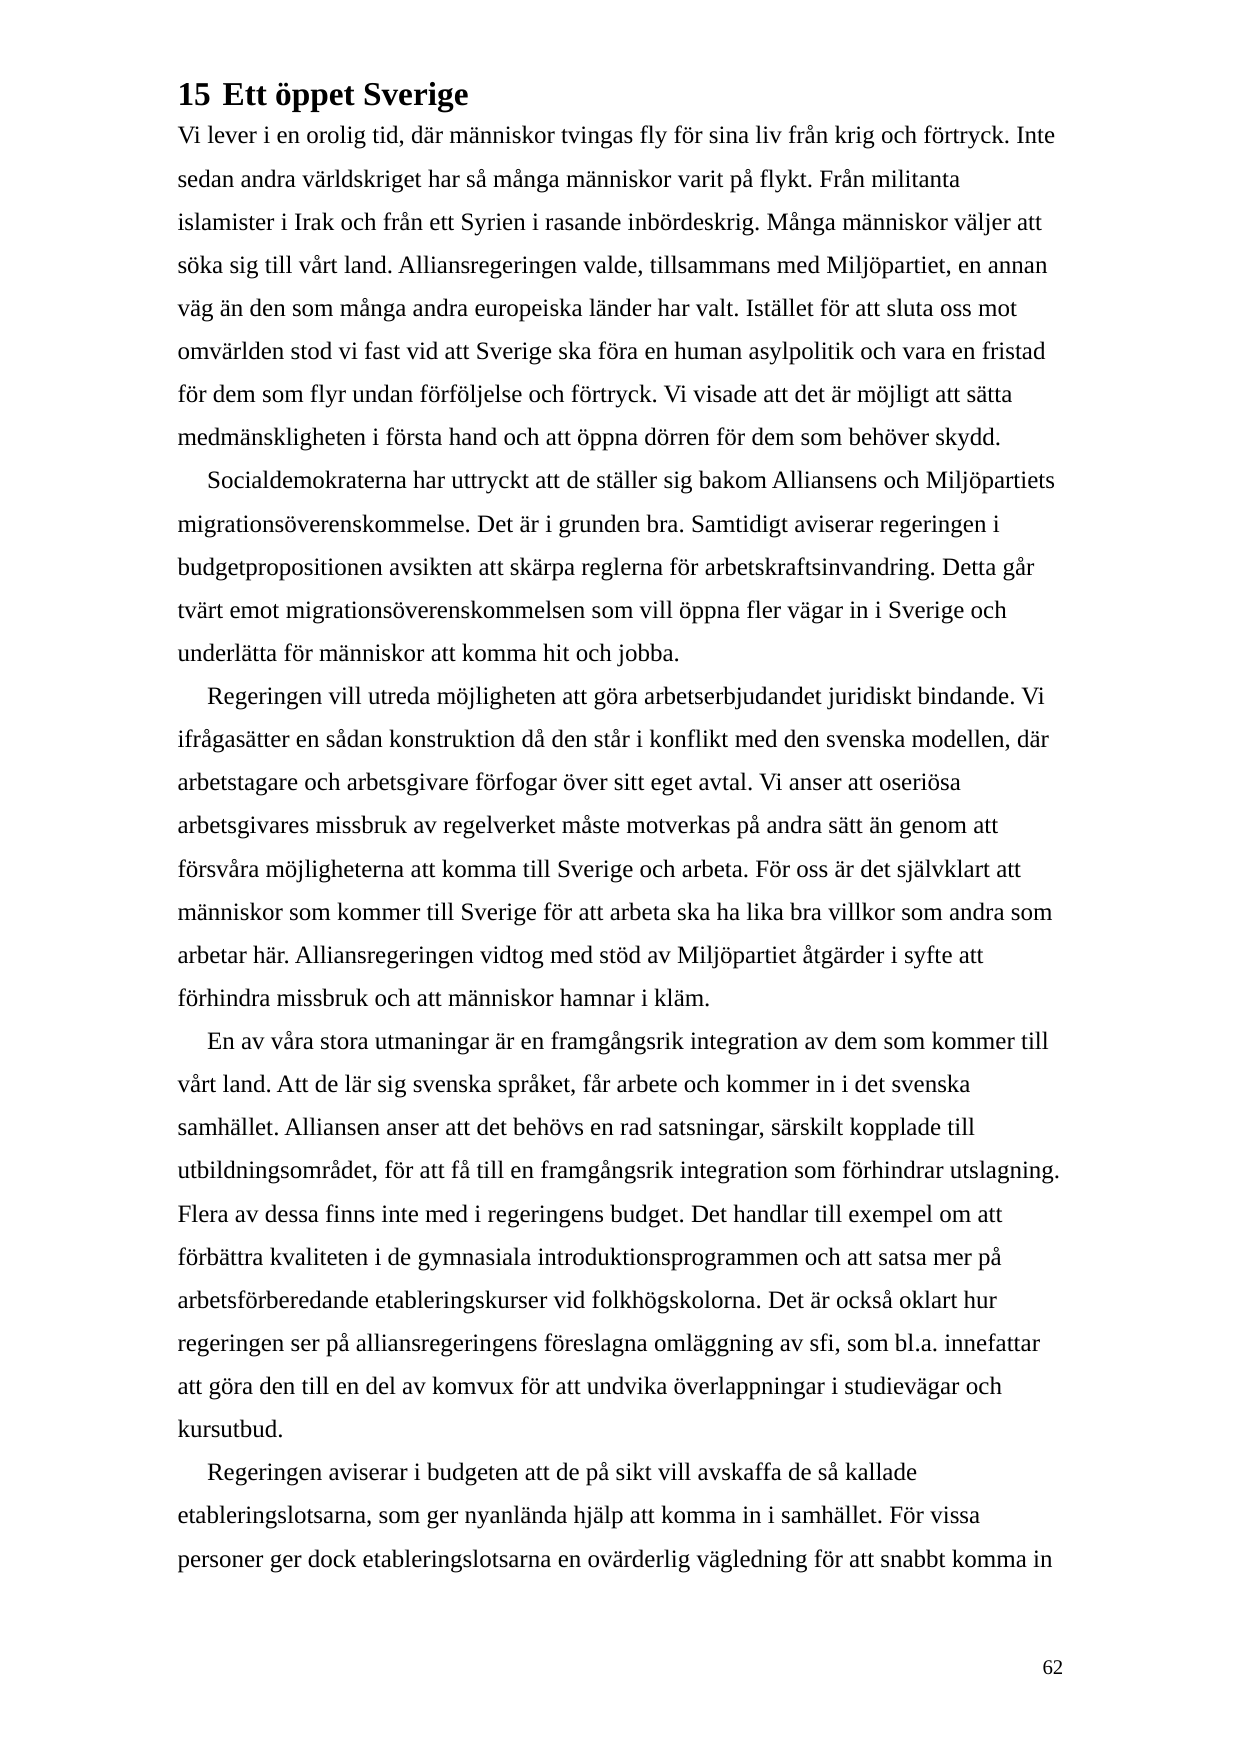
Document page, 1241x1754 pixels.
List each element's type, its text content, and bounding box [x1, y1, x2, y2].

text Vi lever i en orolig tid, där människor tvingas fly för sina liv från krig och förtryck. Inte sedan andra världskriget har så många människor varit på flykt. Från militanta islamister i Irak och från ett Syrien i rasande inbördeskrig. Många människor väljer att söka sig till vårt land. Alliansregeringen valde, tillsammans med Miljöpartiet, en annan väg än den som många andra europeiska länder har valt. Istället för att sluta oss mot omvärlden stod vi fast vid att Sverige ska föra en human asylpolitik och vara en fristad för dem som flyr undan förföljelse och förtryck. Vi visade att det är möjligt att sätta medmänskligheten i första hand och att öppna dörren för dem som behöver skydd. [177, 121, 1063, 451]
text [177, 1457, 1063, 1572]
text En av våra stora utmaningar är en framgångsrik integration av dem som kommer till vårt land. Att de lär sig svenska språket, får arbete och kommer in i det svenska samhället. Alliansen anser att det behövs en rad satsningar, särskilt kopplade till utbildningsområdet, för att få till en framgångsrik integration som förhindrar utslagning. Flera av dessa finns inte med i regeringens budget. Det handlar till exempel om att förbättra kvaliteten i de gymnasiala introduktionsprogrammen och att satsa mer på arbetsförberedande etableringskurser vid folkhögskolorna. Det är också oklart hur regeringen ser på alliansregeringens föreslagna omläggning av sfi, som bl.a. innefattar att göra den till en del av komvux för att undvika överlappningar i studievägar och kursutbud. [177, 1026, 1063, 1443]
text Regeringen vill utreda möjligheten att göra arbetserbjudandet juridiskt bindande. Vi ifrågasätter en sådan konstruktion då den står i konflikt med den svenska modellen, där arbetstagare och arbetsgivare förfogar över sitt eget avtal. Vi anser att oseriösa arbetsgivares missbruk av regelverket måste motverkas på andra sätt än genom att försvåra möjligheterna att komma till Sverige och arbeta. För oss är det självklart att människor som kommer till Sverige för att arbeta ska ha lika bra villkor som andra som arbetar här. Alliansregeringen vidtog med stöd av Miljöpartiet åtgärder i syfte att förhindra missbruk och att människor hamnar i kläm. [177, 681, 1063, 1012]
subtitle Ett öppet Sverige [177, 74, 1063, 112]
text Socialdemokraterna har uttryckt att de ställer sig bakom Alliansens och Miljöpartiets migrationsöverenskommelse. Det är i grunden bra. Samtidigt aviserar regeringen i budgetpropositionen avsikten att skärpa reglerna för arbetskraftsinvandring. Detta går tvärt emot migrationsöverenskommelsen som vill öppna fler vägar in i Sverige och underlätta för människor att komma hit och jobba. [177, 466, 1063, 667]
